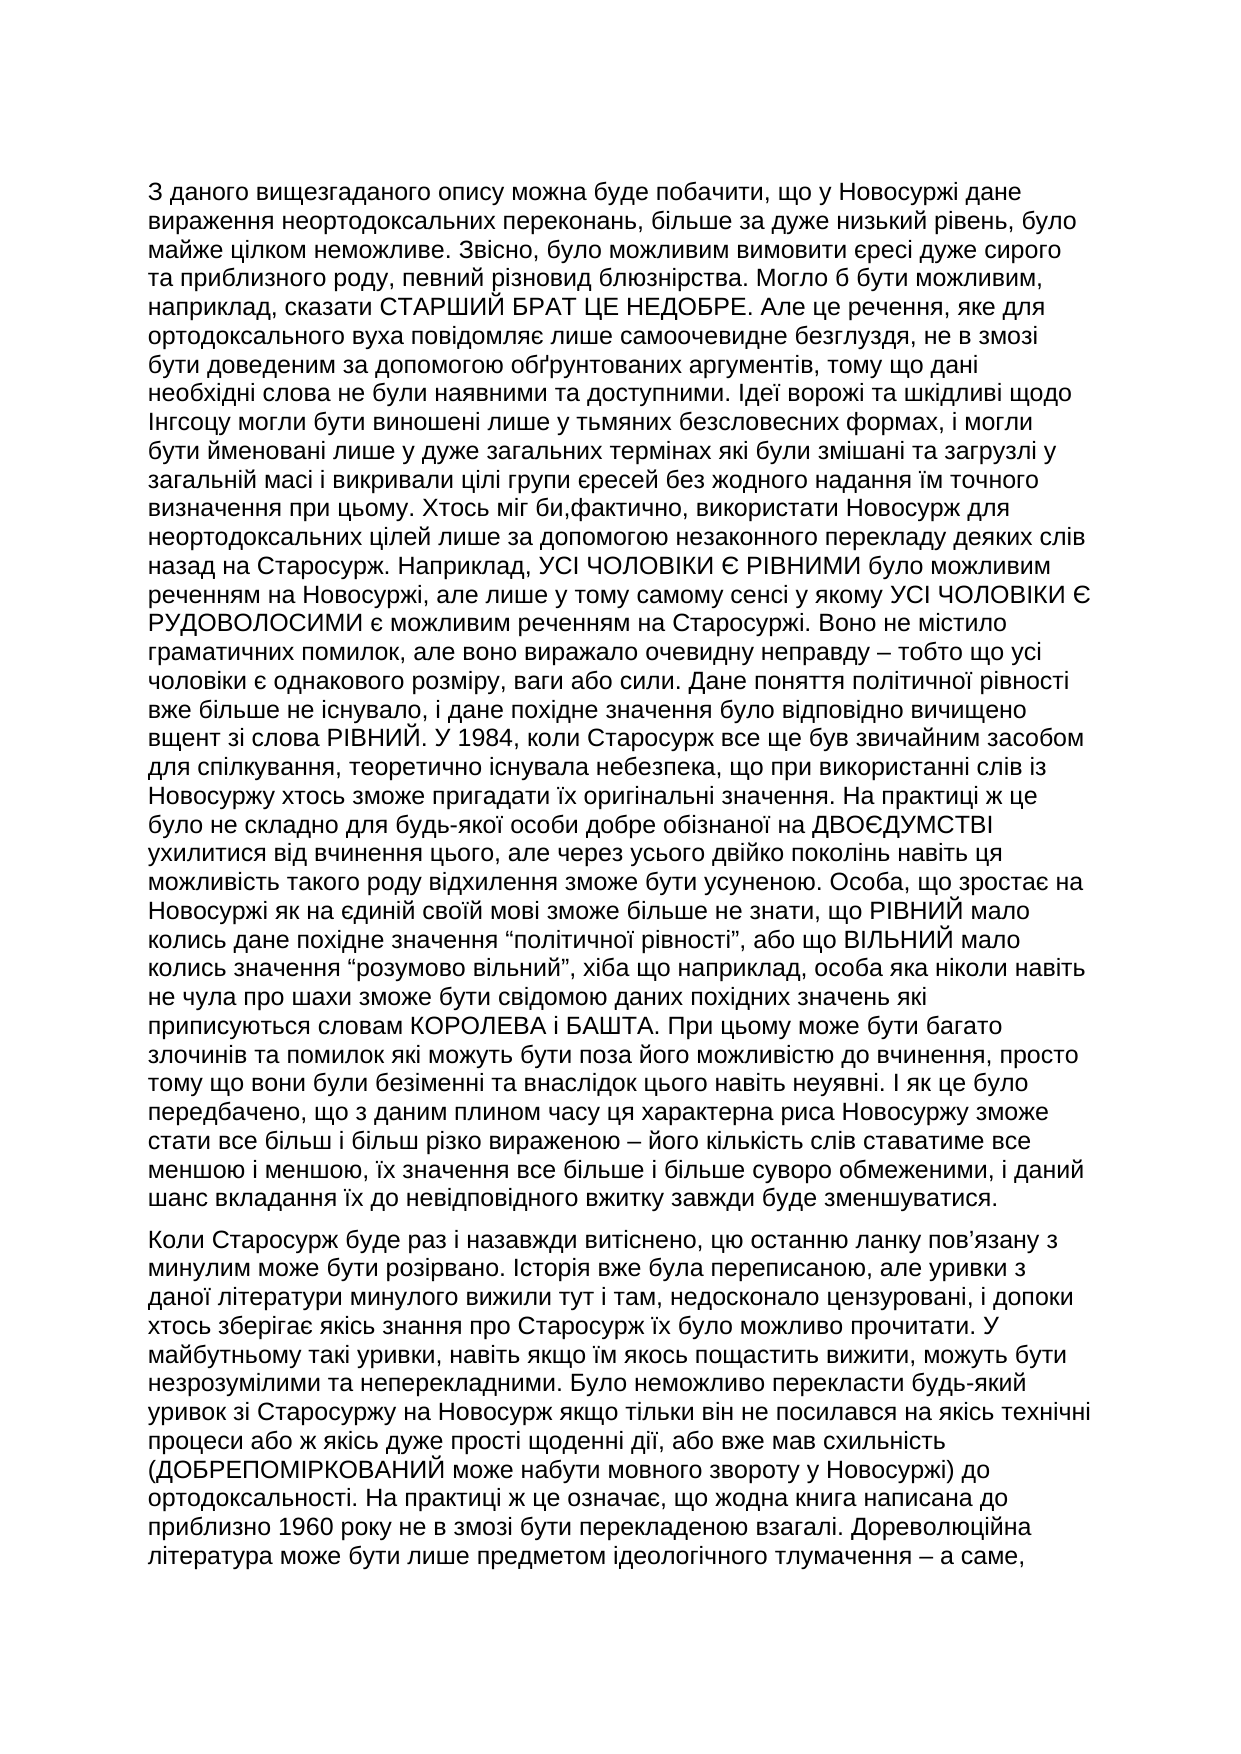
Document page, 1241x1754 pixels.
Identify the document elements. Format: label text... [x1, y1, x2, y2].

text З даного вищезгаданого опису можна буде побачити, що у Новосуржі дане вираження неортодоксальних переконань, більше за дуже низький рівень, було майже цілком неможливе. Звісно, було можливим вимовити єресі дуже сирого та приблизного роду, певний різновид блюзнірства. Могло б бути можливим, наприклад, сказати СТАРШИЙ БРАТ ЦЕ НЕДОБРЕ. Але це речення, яке для ортодоксального вуха повідомляє лише самоочевидне безглуздя, не в змозі бути доведеним за допомогою обґрунтованих аргументів, тому що дані необхідні слова не були наявними та доступними. Ідеї ворожі та шкідливі щодо Інгсоцу могли бути виношені лише у тьмяних безсловесних формах, і могли бути йменовані лише у дуже загальних термінах які були змішані та загрузлі у загальній масі і викривали цілі групи єресей без жодного надання їм точного визначення при цьому. Хтось міг би,фактично, використати Новосурж для неортодоксальних цілей лише за допомогою незаконного перекладу деяких слів назад на Старосурж. Наприклад, УСІ ЧОЛОВІКИ Є РІВНИМИ було можливим реченням на Новосуржі, але лише у тому самому сенсі у якому УСІ ЧОЛОВІКИ Є РУДОВОЛОСИМИ є можливим реченням на Старосуржі. Воно не містило граматичних помилок, але воно виражало очевидну неправду – тобто що усі чоловіки є однакового розміру, ваги або сили. Дане поняття політичної рівності вже більше не існувало, і дане похідне значення було відповідно вичищено вщент зі слова РІВНИЙ. У 1984, коли Старосурж все ще був звичайним засобом для спілкування, теоретично існувала небезпека, що при використанні слів із Новосуржу хтось зможе пригадати їх оригінальні значення. На практиці ж це було не складно для будь-якої особи добре обізнаної на ДВОЄДУМСТВІ ухилитися від вчинення цього, але через усього двійко поколінь навіть ця можливість такого роду відхилення зможе бути усуненою. Особа, що зростає на Новосуржі як на єдиній своїй мові зможе більше не знати, що РІВНИЙ мало колись дане похідне значення “політичної рівності”, або що ВІЛЬНИЙ мало колись значення “розумово вільний”, хіба що наприклад, особа яка ніколи навіть не чула про шахи зможе бути свідомою даних похідних значень які приписуються словам КОРОЛЕВА і БАШТА. При цьому може бути багато злочинів та помилок які можуть бути поза його можливістю до вчинення, просто тому що вони були безіменні та внаслідок цього навіть неуявні. І як це було передбачено, що з даним плином часу ця характерна риса Новосуржу зможе стати все більш і більш різко вираженою – його кількість слів ставатиме все меншою і меншою, їх значення все більше і більше суворо обмеженими, і даний шанс вкладання їх до невідповідного вжитку завжди буде зменшуватися. [148, 177, 1092, 1212]
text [148, 1225, 1092, 1570]
